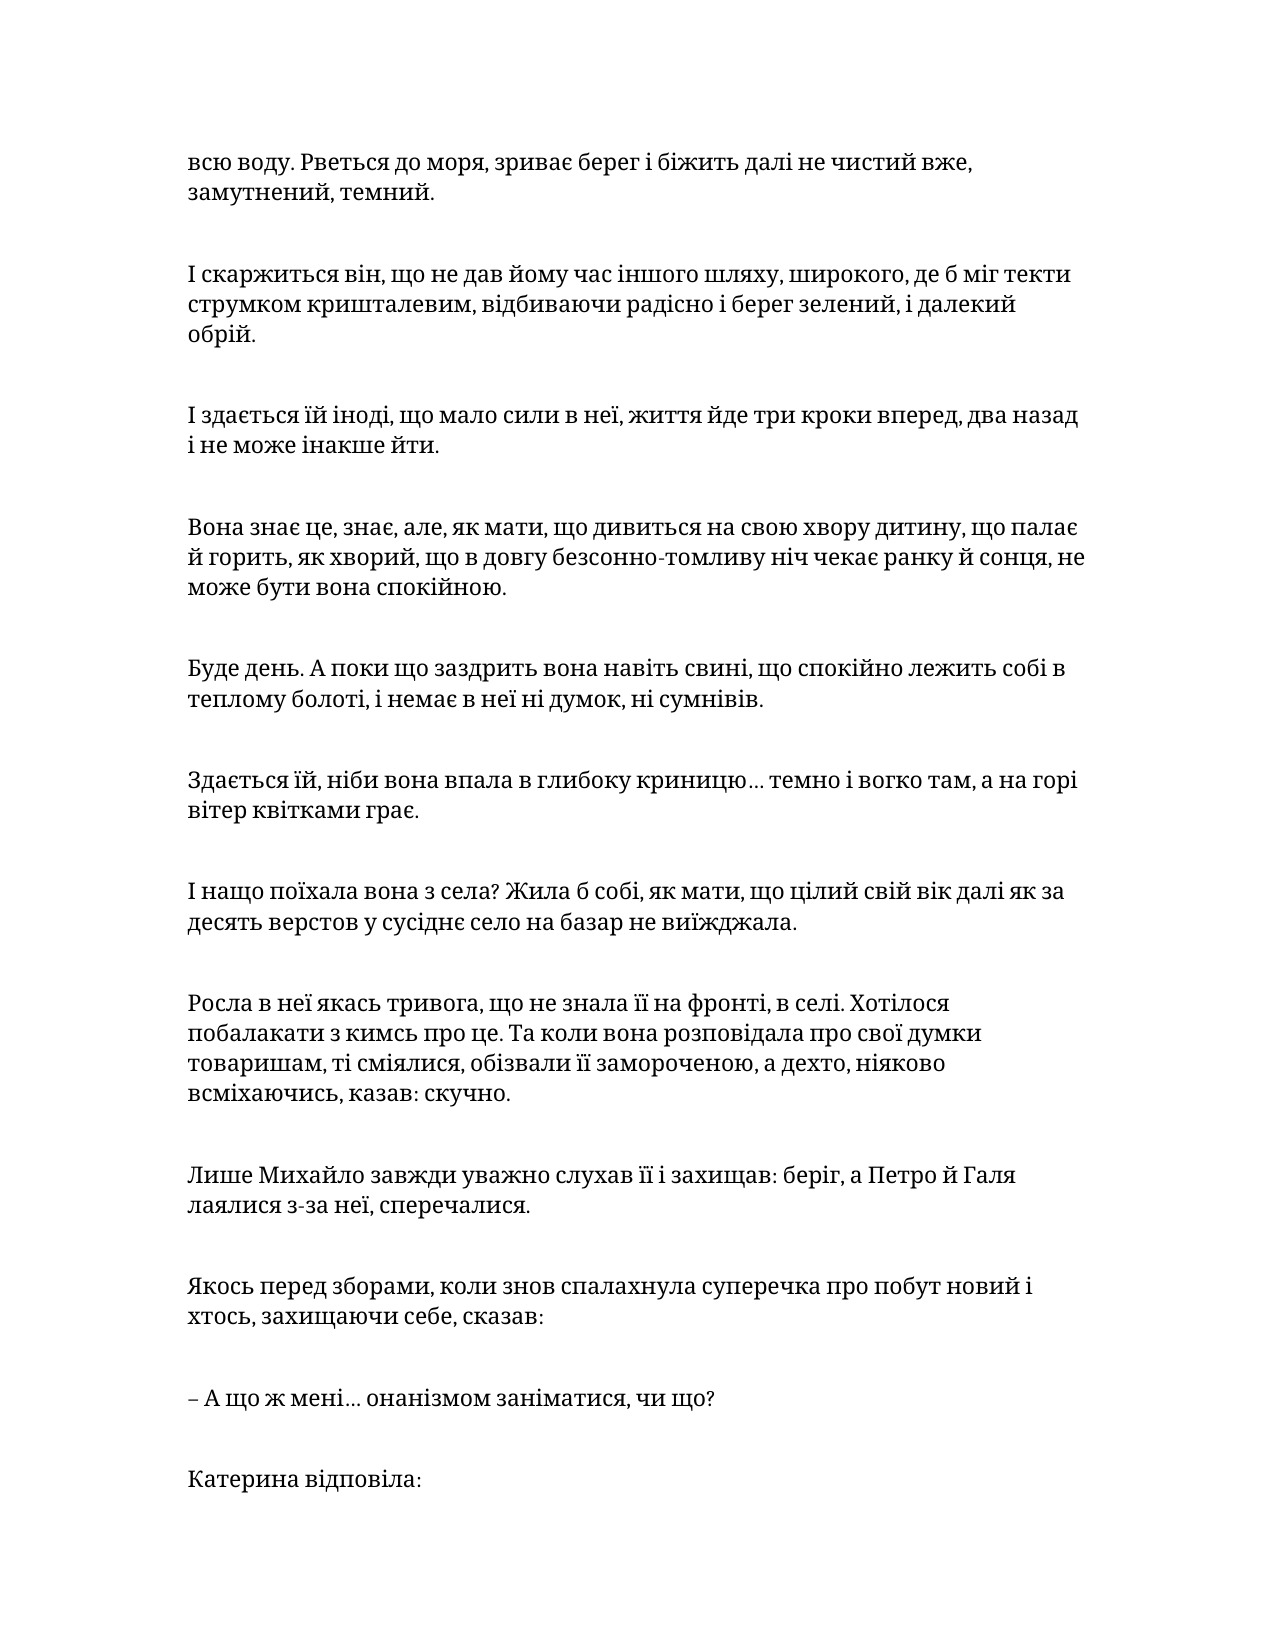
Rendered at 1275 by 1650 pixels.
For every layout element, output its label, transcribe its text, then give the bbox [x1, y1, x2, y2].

text Здається їй, ніби вона впала в глибоку криницю… темно і вогко там, а на горі вітер квітками грає. [187, 737, 1087, 824]
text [187, 150, 1087, 207]
text І здається їй іноді, що мало сили в неї, життя йде три кроки вперед, два назад і не може інакше йти. [187, 373, 1087, 460]
text Вона знає це, знає, але, як мати, що дивиться на свою хвору дитину, що палає й горить, як хворий, що в довгу безсонно-томливу ніч чекає ранку й сонця, не може бути вона спокійною. [187, 484, 1087, 601]
text Лише Михайло завжди уважно слухав її і захищав: беріг, а Петро й Галя лаялися з-за неї, сперечалися. [187, 1132, 1087, 1219]
text Росла в неї якась тривога, що не знала її на фронті, в селі. Хотілося побалакати з кимсь про це. Та коли вона розповідала про свої думки товаришам, ті сміялися, обізвали її замороченою, а дехто, ніяково всміхаючись, казав: скучно. [187, 960, 1087, 1108]
text – А що ж мені… онанізмом заніматися, чи що? [187, 1355, 1087, 1412]
text Буде день. А поки що заздрить вона навіть свині, що спокійно лежить собі в теплому болоті, і немає в неї ні думок, ні сумнівів. [187, 626, 1087, 713]
text І скаржиться він, що не дав йому час іншого шляху, широкого, де б міг текти струмком кришталевим, відбиваючи радісно і берег зелений, і далекий обрій. [187, 231, 1087, 348]
text І нащо поїхала вона з села? Жила б собі, як мати, що цілий свій вік далі як за десять верстов у сусіднє село на базар не виїжджала. [187, 849, 1087, 936]
text Якось перед зборами, коли знов спалахнула суперечка про побут новий і хтось, захищаючи себе, сказав: [187, 1244, 1087, 1331]
text Катерина відповіла: [187, 1436, 1087, 1493]
